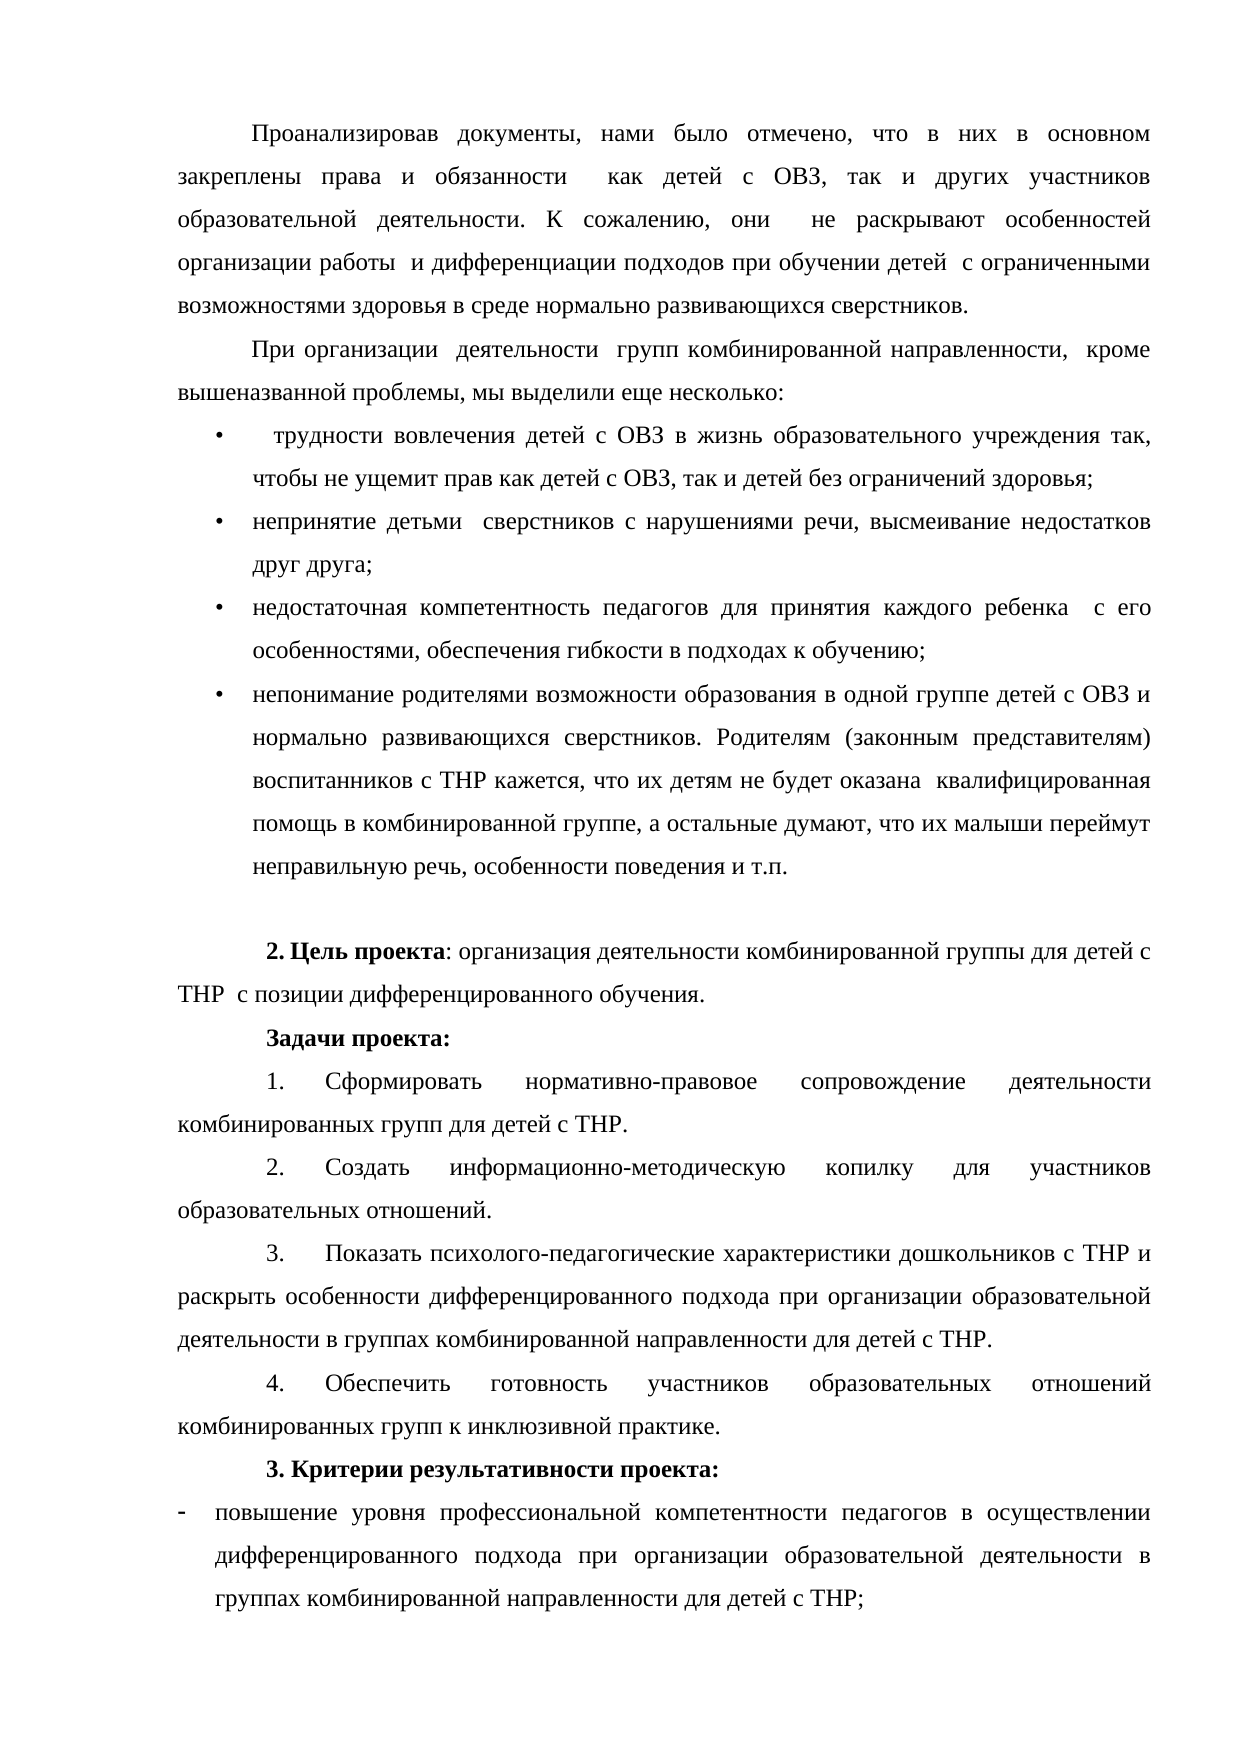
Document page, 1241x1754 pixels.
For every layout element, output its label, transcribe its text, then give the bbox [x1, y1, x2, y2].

list повышение уровня профессиональной компетентности педагогов в осуществлении дифференцированного подхода при организации образовательной деятельности в группах комбинированной направленности для детей с ТНР; [177, 1497, 1152, 1612]
text Проанализировав документы, нами было отмечено, что в них в основном закреплены права и обязанности как детей с ОВЗ, так и других участников образовательной деятельности. К сожалению, они не раскрывают особенностей организации работы и дифференциации подходов при обучении детей с ограниченными возможностями здоровья в среде нормально развивающихся сверстников. [177, 118, 1152, 319]
list непринятие детьми сверстников с нарушениями речи, высмеивание недостатков друг друга; [215, 506, 1152, 578]
text 1. Сформировать нормативно-правовое сопровождение деятельности комбинированных групп для детей с ТНР. [177, 1066, 1152, 1138]
text 3. Критерии результативности проекта: [177, 1454, 1152, 1483]
list недостаточная компетентность педагогов для принятия каждого ребенка с его особенностями, обеспечения гибкости в подходах к обучению; [215, 592, 1152, 664]
list трудности вовлечения детей с ОВЗ в жизнь образовательного учреждения так, чтобы не ущемит прав как детей с ОВЗ, так и детей без ограничений здоровья; [215, 420, 1152, 492]
list непонимание родителями возможности образования в одной группе детей с ОВЗ и нормально развивающихся сверстников. Родителям (законным представителям) воспитанников с ТНР кажется, что их детям не будет оказана квалифицированная помощь в комбинированной группе, а остальные думают, что их малыши переймут неправильную речь, особенности поведения и т.п. [215, 679, 1152, 880]
text 4. Обеспечить готовность участников образовательных отношений комбинированных групп к инклюзивной практике. [177, 1368, 1152, 1439]
text 2. Цель проекта: организация деятельности комбинированной группы для детей с ТНР с позиции дифференцированного обучения. [177, 936, 1152, 1008]
text 3. Показать психолого-педагогические характеристики дошкольников с ТНР и раскрыть особенности дифференцированного подхода при организации образовательной деятельности в группах комбинированной направленности для детей с ТНР. [177, 1238, 1152, 1353]
text Задачи проекта: [177, 1023, 1152, 1051]
text 2. Создать информационно-методическую копилку для участников образовательных отношений. [177, 1152, 1152, 1224]
text При организации деятельности групп комбинированной направленности, кроме вышеназванной проблемы, мы выделили еще несколько: [177, 334, 1152, 406]
